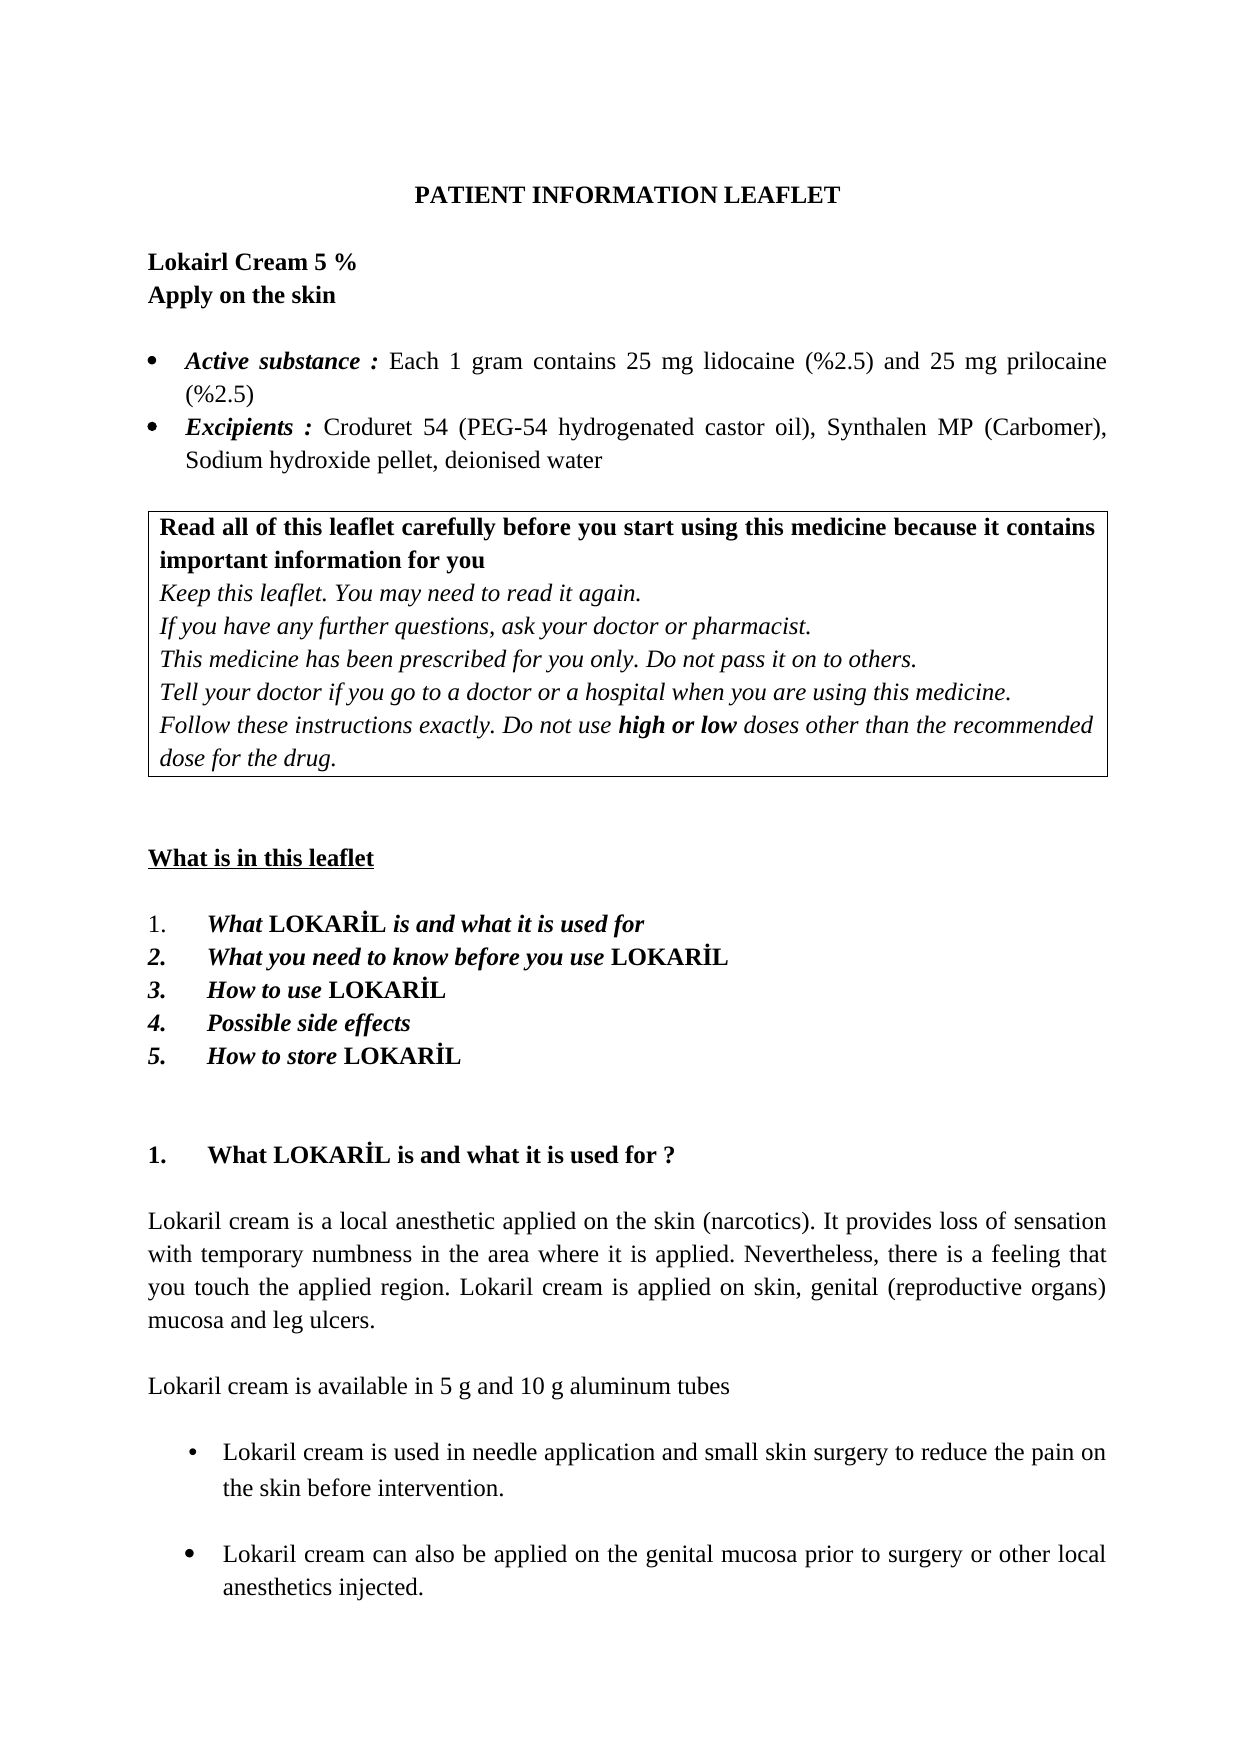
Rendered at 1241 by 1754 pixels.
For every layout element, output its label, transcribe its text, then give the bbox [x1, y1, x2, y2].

list What is in this leaflet [148, 843, 1108, 872]
list 3. How to use LOKARİL [148, 975, 1111, 1004]
list 2. What you need to know before you use LOKARİL [148, 942, 1111, 971]
list 1. What LOKARİL is and what it is used for [148, 909, 1111, 938]
list Excipients : Croduret 54 (PEG-54 hydrogenated castor oil), Synthalen MP (Carbomer), Sodium hydroxide pellet, deionised water [148, 412, 1107, 473]
text PATIENT INFORMATION LEAFLET [148, 181, 1107, 209]
list Lokaril cream is used in needle application and small skin surgery to reduce the pain on the skin before intervention. [185, 1437, 1107, 1501]
list Active substance : Each 1 gram contains 25 mg lidocaine (%2.5) and 25 mg prilocaine (%2.5) [148, 346, 1107, 407]
text Lokairl Cream 5 % [148, 247, 1107, 275]
list How to store LOKARİL [148, 1041, 1111, 1070]
text Apply on the skin [148, 280, 1107, 308]
list What LOKARİL is and what it is used for ? [148, 1140, 1111, 1169]
text Lokaril cream is available in 5 g and 10 g aluminum tubes [148, 1371, 1107, 1400]
table_header Read all of this leaflet carefully before you start using this medicine because it contains important information for you Keep this leaflet. You may need to read it again. If you have any further questions, ask your doctor or pharmacist. This medicine has been prescribed for you only. Do not pass it on to others. Tell your doctor if you go to a doctor or a hospital when you are using this medicine. Follow these instructions exactly. Do not use high or low doses other than the recommended dose for the drug. [149, 512, 1107, 776]
list Lokaril cream can also be applied on the genital mucosa prior to surgery or other local anesthetics injected. [185, 1539, 1107, 1600]
text Lokaril cream is a local anesthetic applied on the skin (narcotics). It provides loss of sensation with temporary numbness in the area where it is applied. Nevertheless, there is a feeling that you touch the applied region. Lokaril cream is applied on skin, genital (reproductive organs) mucosa and leg ulcers. [148, 1206, 1107, 1334]
list 4. Possible side effects [148, 1008, 1111, 1037]
